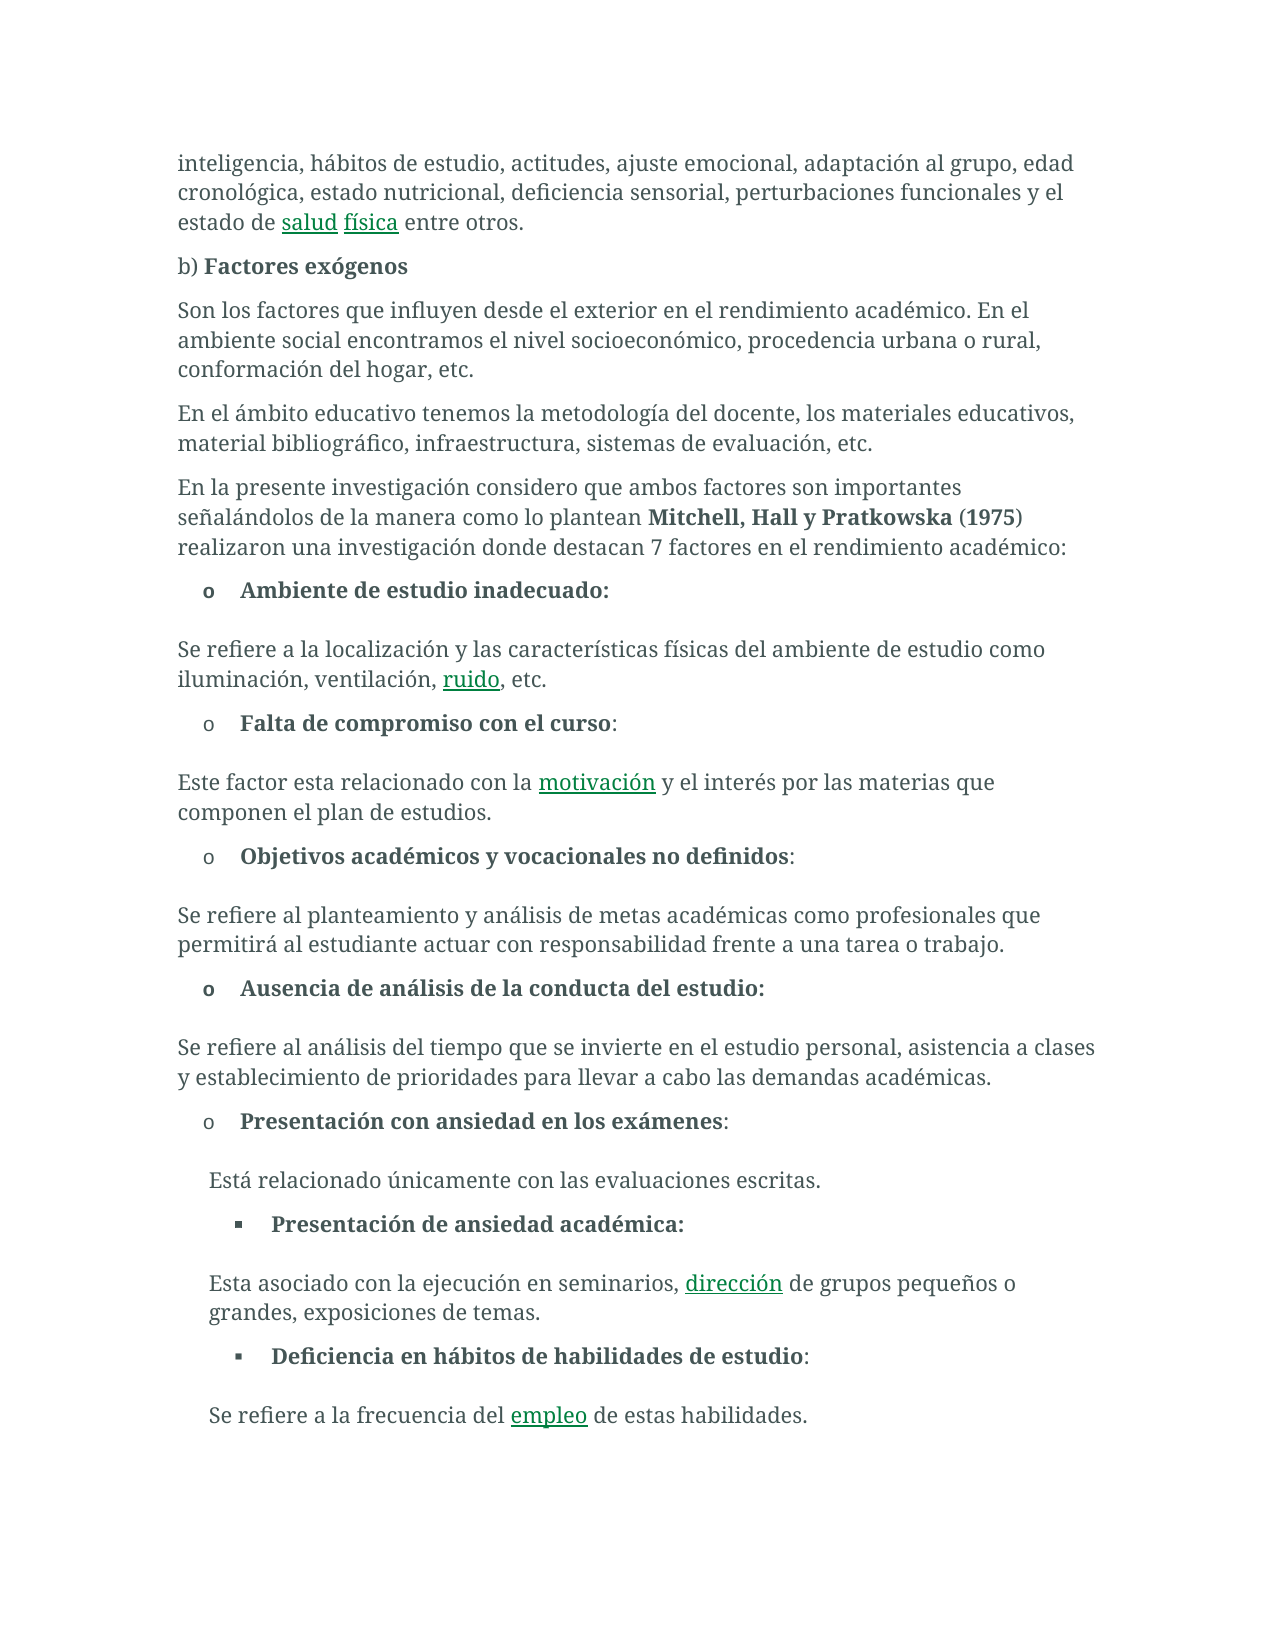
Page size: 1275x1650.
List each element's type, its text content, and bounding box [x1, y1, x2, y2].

text Son los factores que influyen desde el exterior en el rendimiento académico. En el ambiente social encontramos el nivel socioeconómico, procedencia urbana o rural, conformación del hogar, etc. [177, 295, 1098, 384]
text En el ámbito educativo tenemos la metodología del docente, los materiales educativos, material bibliográfico, infraestructura, sistemas de evaluación, etc. [177, 398, 1098, 458]
list Ausencia de análisis de la conducta del estudio: [202, 973, 1098, 1003]
text Se refiere al planteamiento y análisis de metas académicas como profesionales que permitirá al estudiante actuar con responsabilidad frente a una tarea o trabajo. [177, 899, 1098, 959]
list Presentación de ansiedad académica: [233, 1209, 1098, 1238]
text Se refiere a la frecuencia del empleo de estas habilidades. [208, 1400, 1098, 1430]
list Objetivos académicos y vocacionales no definidos: [202, 841, 1098, 870]
text Se refiere a la localización y las características físicas del ambiente de estudio como iluminación, ventilación, ruido, etc. [177, 634, 1098, 694]
text b) Factores exógenos [177, 251, 1098, 281]
text Esta asociado con la ejecución en seminarios, dirección de grupos pequeños o grandes, exposiciones de temas. [208, 1268, 1098, 1327]
list Deficiencia en hábitos de habilidades de estudio: [233, 1341, 1098, 1371]
text Se refiere al análisis del tiempo que se invierte en el estudio personal, asistencia a clases y establecimiento de prioridades para llevar a cabo las demandas académicas. [177, 1032, 1098, 1092]
list Falta de compromiso con el curso: [202, 708, 1098, 738]
text En la presente investigación considero que ambos factores son importantes señalándolos de la manera como lo plantean Mitchell, Hall y Pratkowska (1975) realizaron una investigación donde destacan 7 factores en el rendimiento académico: [177, 472, 1098, 561]
list Presentación con ansiedad en los exámenes: [202, 1106, 1098, 1136]
text Está relacionado únicamente con las evaluaciones escritas. [208, 1165, 1098, 1194]
text Este factor esta relacionado con la motivación y el interés por las materias que componen el plan de estudios. [177, 767, 1098, 827]
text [177, 148, 1098, 237]
list Ambiente de estudio inadecuado: [202, 575, 1098, 605]
